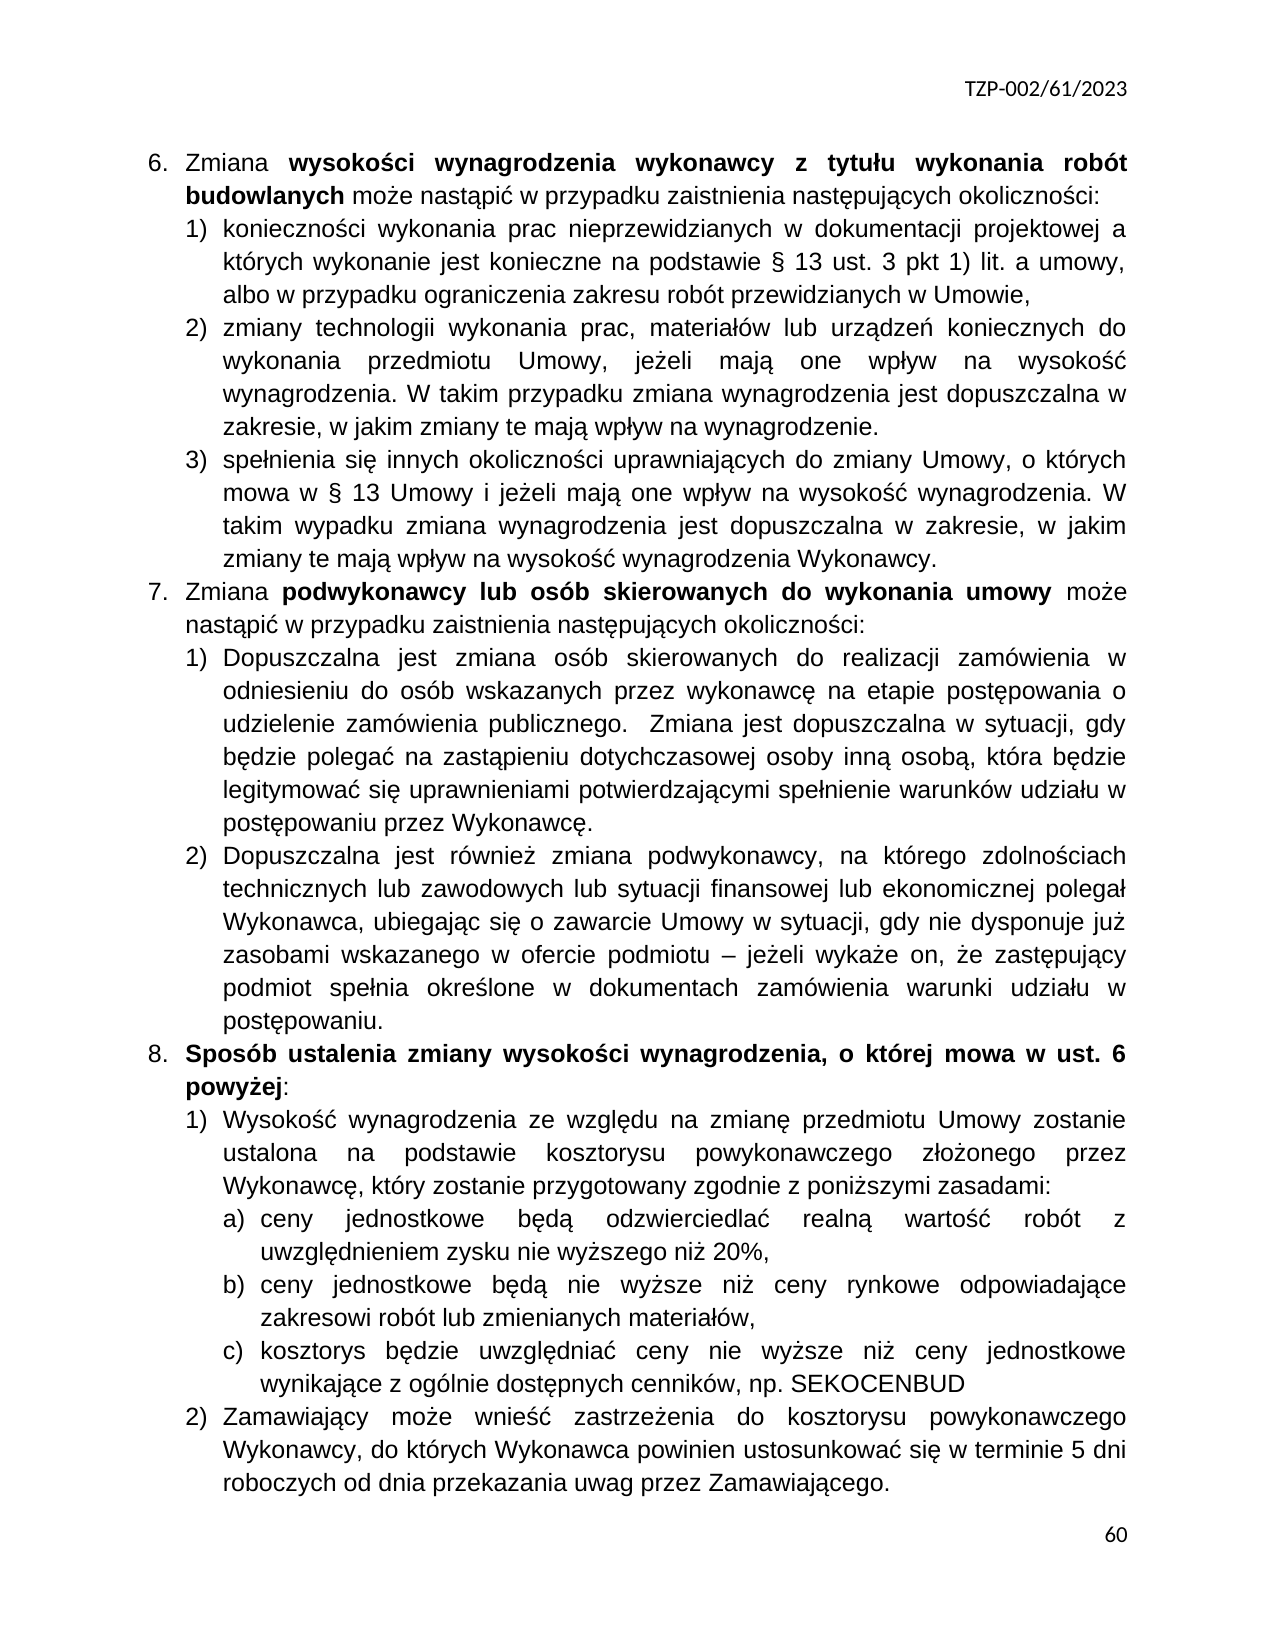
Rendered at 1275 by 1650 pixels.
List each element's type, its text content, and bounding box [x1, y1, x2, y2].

list spełnienia się innych okoliczności uprawniających do zmiany Umowy, o których mowa w § 13 Umowy i jeżeli mają one wpływ na wysokość wynagrodzenia. W takim wypadku zmiana wynagrodzenia jest dopuszczalna w zakresie, w jakim zmiany te mają wpływ na wysokość wynagrodzenia Wykonawcy. [185, 445, 1127, 573]
list Zmiana podwykonawcy lub osób skierowanych do wykonania umowy może nastąpić w przypadku zaistnienia następujących okoliczności: [148, 577, 1127, 639]
list Dopuszczalna jest zmiana osób skierowanych do realizacji zamówienia w odniesieniu do osób wskazanych przez wykonawcę na etapie postępowania o udzielenie zamówienia publicznego. Zmiana jest dopuszczalna w sytuacji, gdy będzie polegać na zastąpieniu dotychczasowej osoby inną osobą, która będzie legitymować się uprawnieniami potwierdzającymi spełnienie warunków udziału w postępowaniu przez Wykonawcę. [185, 643, 1127, 837]
list Dopuszczalna jest również zmiana podwykonawcy, na którego zdolnościach technicznych lub zawodowych lub sytuacji finansowej lub ekonomicznej polegał Wykonawca, ubiegając się o zawarcie Umowy w sytuacji, gdy nie dysponuje już zasobami wskazanego w ofercie podmiotu – jeżeli wykaże on, że zastępujący podmiot spełnia określone w dokumentach zamówienia warunki udziału w postępowaniu. [185, 841, 1127, 1035]
list konieczności wykonania prac nieprzewidzianych w dokumentacji projektowej a których wykonanie jest konieczne na podstawie § 13 ust. 3 pkt 1) lit. a umowy, albo w przypadku ograniczenia zakresu robót przewidzianych w Umowie, [185, 214, 1127, 308]
list ceny jednostkowe będą odzwierciedlać realną wartość robót z uwzględnieniem zysku nie wyższego niż 20%, [223, 1204, 1127, 1266]
list Zamawiający może wnieść zastrzeżenia do kosztorysu powykonawczego Wykonawcy, do których Wykonawca powinien ustosunkować się w terminie 5 dni roboczych od dnia przekazania uwag przez Zamawiającego. [185, 1402, 1127, 1497]
list Zmiana wysokości wynagrodzenia wykonawcy z tytułu wykonania robót budowlanych może nastąpić w przypadku zaistnienia następujących okoliczności: [148, 148, 1127, 209]
list Sposób ustalenia zmiany wysokości wynagrodzenia, o której mowa w ust. 6 powyżej: [148, 1039, 1127, 1101]
list ceny jednostkowe będą nie wyższe niż ceny rynkowe odpowiadające zakresowi robót lub zmienianych materiałów, [223, 1270, 1127, 1332]
list kosztorys będzie uwzględniać ceny nie wyższe niż ceny jednostkowe wynikające z ogólnie dostępnych cenników, np. SEKOCENBUD [223, 1336, 1127, 1398]
list Wysokość wynagrodzenia ze względu na zmianę przedmiotu Umowy zostanie ustalona na podstawie kosztorysu powykonawczego złożonego przez Wykonawcę, który zostanie przygotowany zgodnie z poniższymi zasadami: [185, 1105, 1127, 1200]
list zmiany technologii wykonania prac, materiałów lub urządzeń koniecznych do wykonania przedmiotu Umowy, jeżeli mają one wpływ na wysokość wynagrodzenia. W takim przypadku zmiana wynagrodzenia jest dopuszczalna w zakresie, w jakim zmiany te mają wpływ na wynagrodzenie. [185, 313, 1127, 441]
